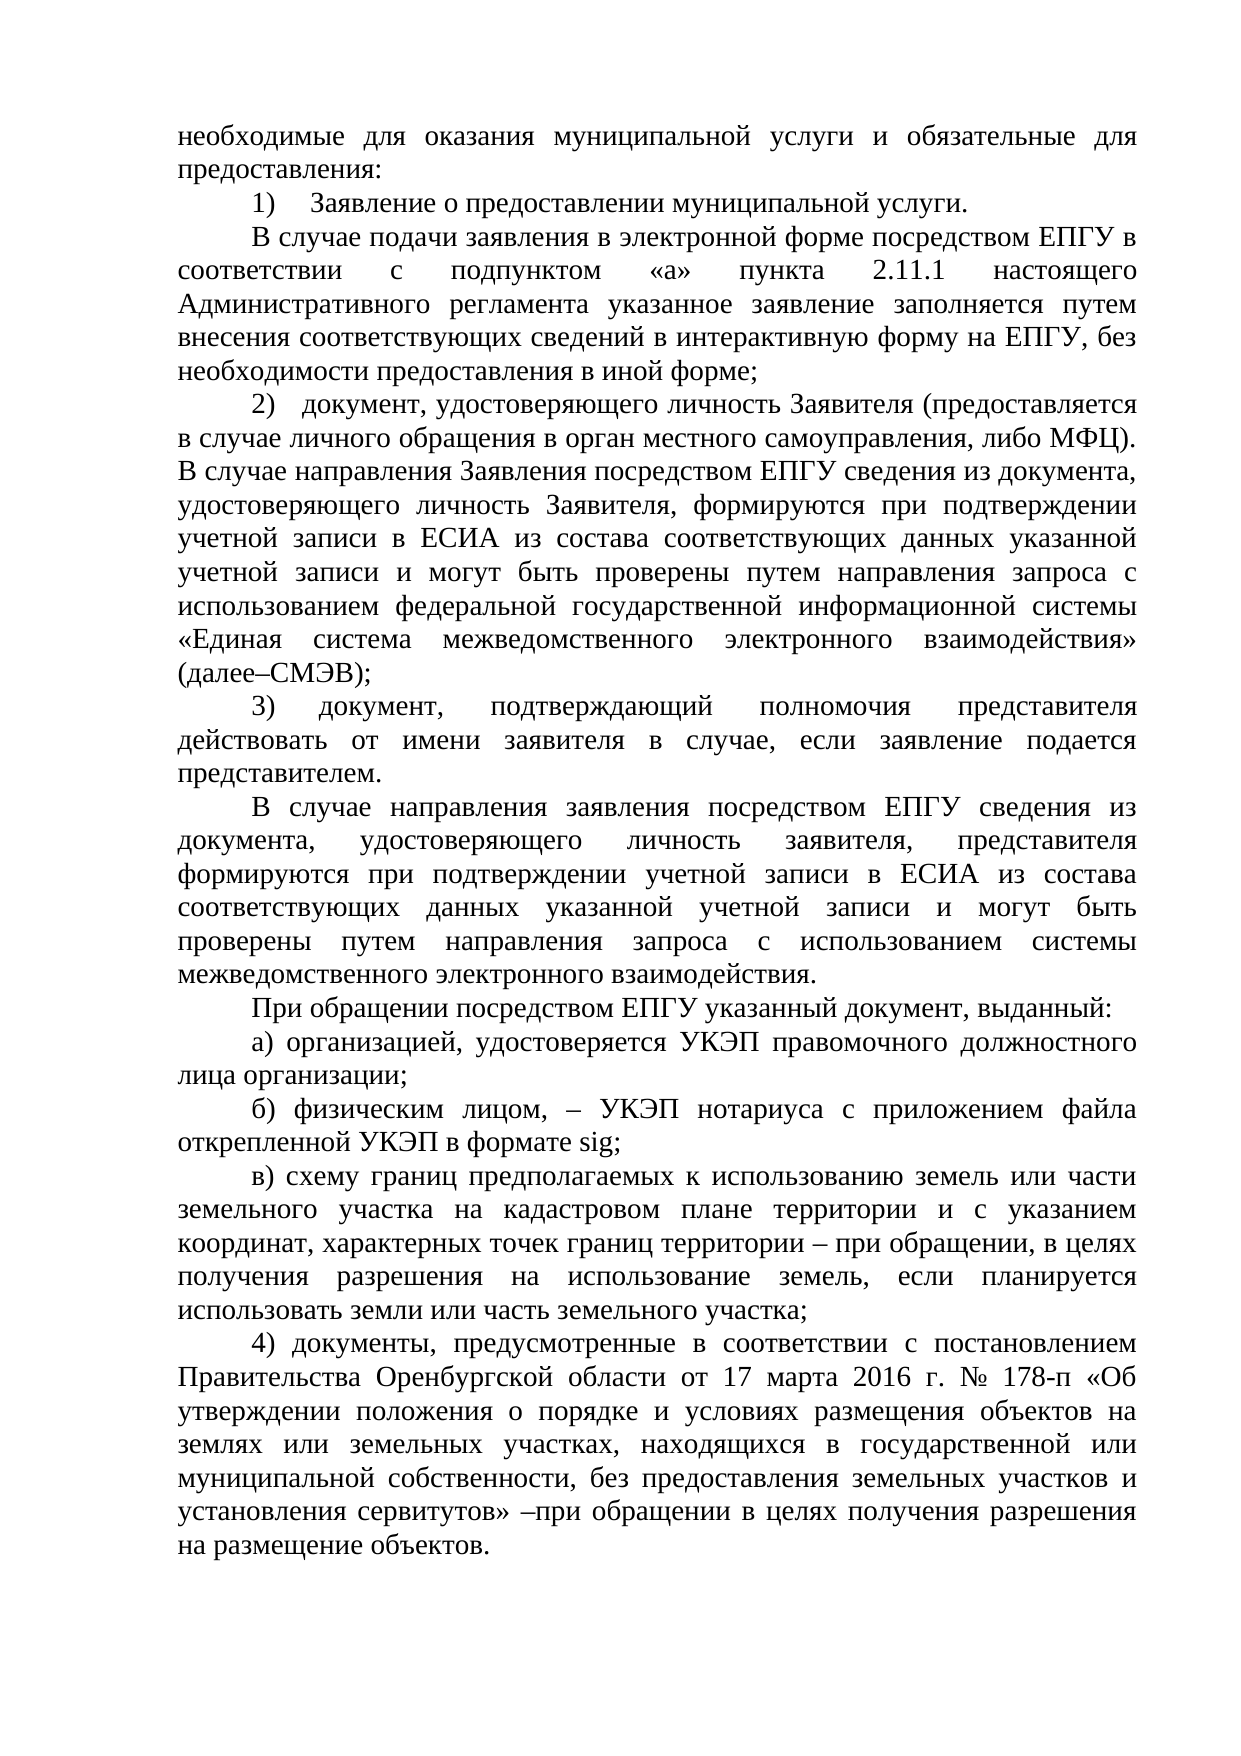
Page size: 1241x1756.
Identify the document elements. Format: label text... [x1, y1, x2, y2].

text а) организацией, удостоверяется УКЭП правомочного должностного лица организации; [177, 1024, 1138, 1091]
text в) схему границ предполагаемых к использованию земель или части земельного участка на кадастровом плане территории и с указанием координат, характерных точек границ территории – при обращении, в целях получения разрешения на использование земель, если планируется использовать земли или часть земельного участка; [177, 1158, 1138, 1326]
text В случае подачи заявления в электронной форме посредством ЕПГУ в соответствии с подпунктом «а» пункта 2.11.1 настоящего Административного регламента указанное заявление заполняется путем внесения соответствующих сведений в интерактивную форму на ЕПГУ, без необходимости предоставления в иной форме; [177, 219, 1138, 386]
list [177, 118, 1138, 185]
text б) физическим лицом, – УКЭП нотариуса с приложением файла открепленной УКЭП в формате sig; [177, 1091, 1138, 1158]
list документ, удостоверяющего личность Заявителя (предоставляется в случае личного обращения в орган местного самоуправления, либо МФЦ). В случае направления Заявления посредством ЕПГУ сведения из документа, удостоверяющего личность Заявителя, формируются при подтверждении учетной записи в ЕСИА из состава соответствующих данных указанной учетной записи и могут быть проверены путем направления запроса с использованием федеральной государственной информационной системы «Единая система межведомственного электронного взаимодействия» (далее–СМЭВ); [177, 386, 1138, 688]
list Заявление о предоставлении муниципальной услуги. [177, 185, 1138, 219]
list документ, подтверждающий полномочия представителя действовать от имени заявителя в случае, если заявление подается представителем. [177, 688, 1138, 789]
text В случае направления заявления посредством ЕПГУ сведения из документа, удостоверяющего личность заявителя, представителя формируются при подтверждении учетной записи в ЕСИА из состава соответствующих данных указанной учетной записи и могут быть проверены путем направления запроса с использованием системы межведомственного электронного взаимодействия. [177, 789, 1138, 990]
text 4) документы, предусмотренные в соответствии с постановлением Правительства Оренбургской области от 17 марта 2016 г. № 178-п «Об утверждении положения о порядке и условиях размещения объектов на землях или земельных участках, находящихся в государственной или муниципальной собственности, без предоставления земельных участков и установления сервитутов» –при обращении в целях получения разрешения на размещение объектов. [177, 1326, 1138, 1560]
text При обращении посредством ЕПГУ указанный документ, выданный: [177, 990, 1138, 1024]
